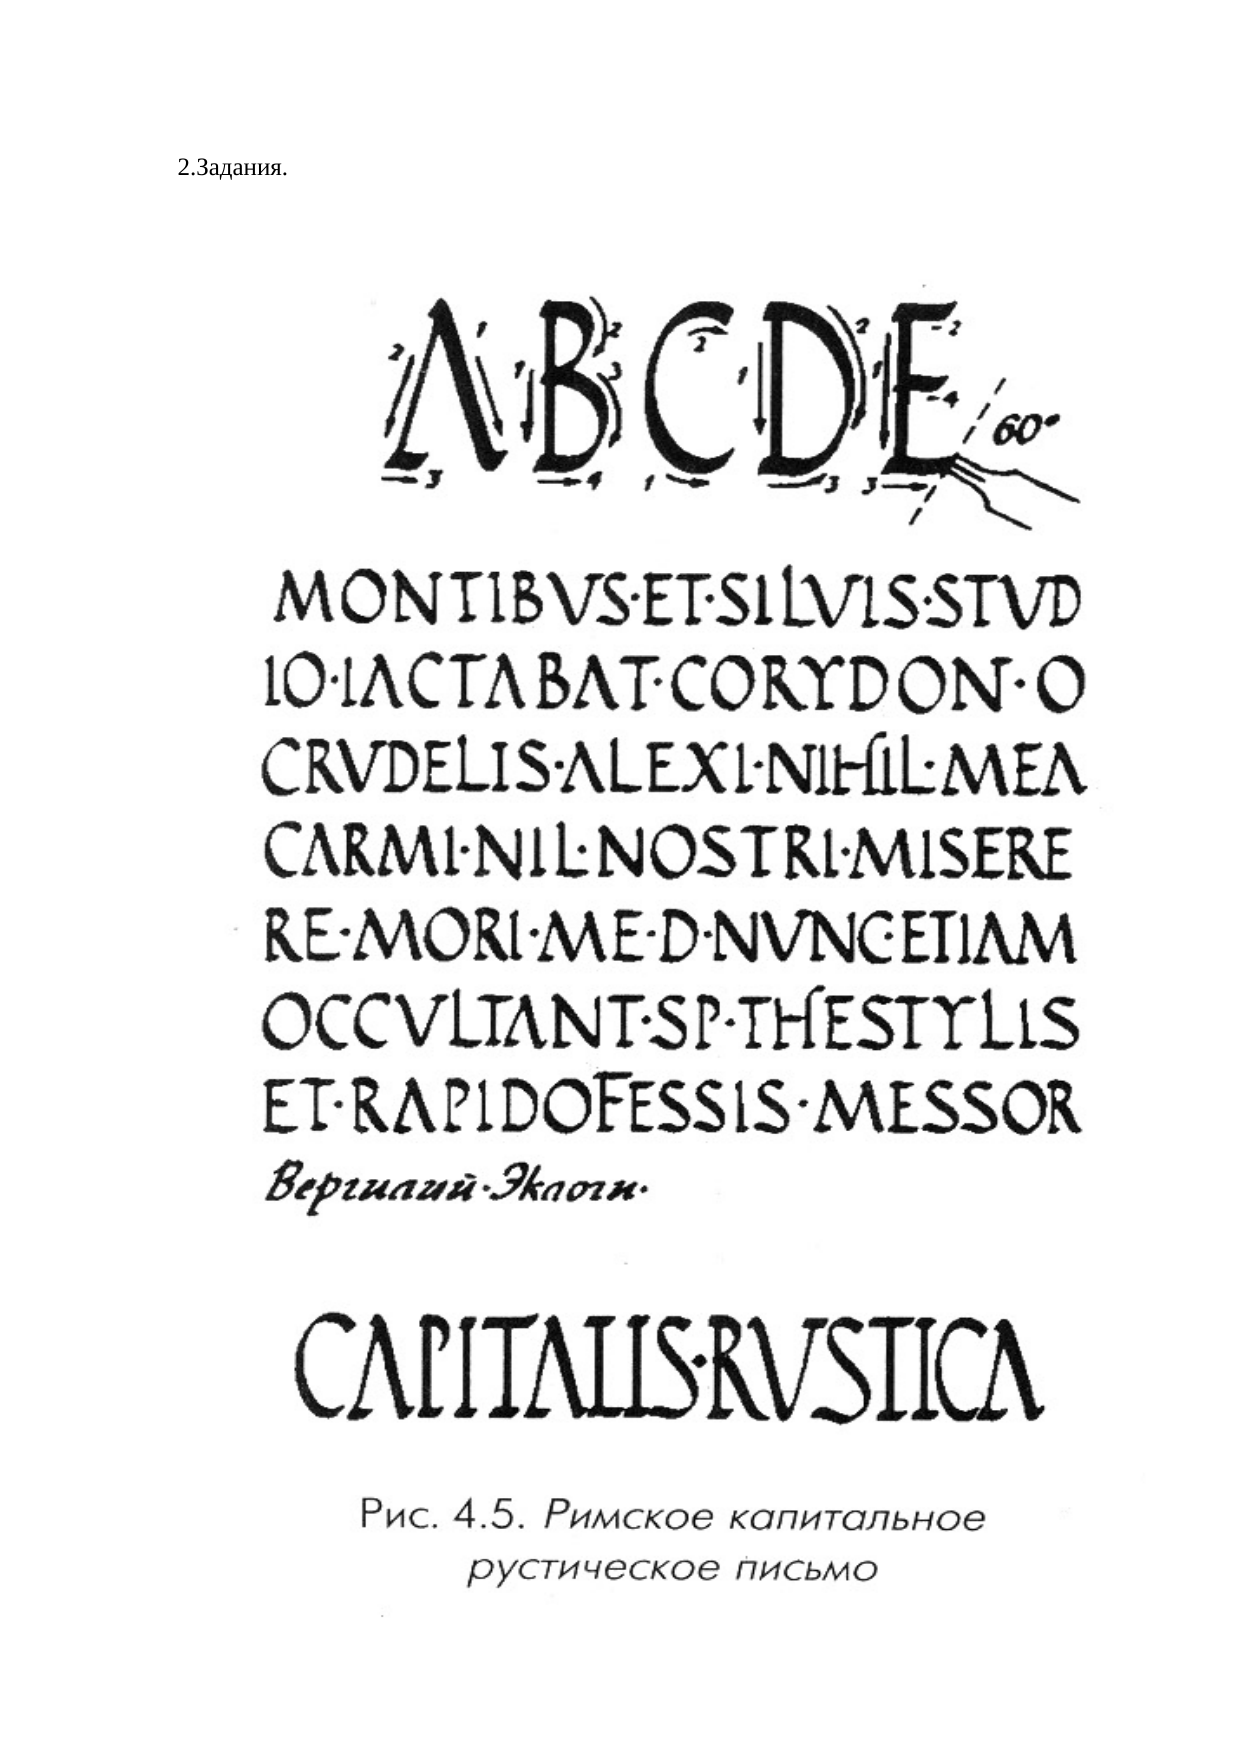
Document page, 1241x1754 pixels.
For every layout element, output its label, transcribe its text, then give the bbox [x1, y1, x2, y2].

text 2.Задания. [177, 152, 1152, 180]
picture [223, 247, 1147, 1622]
